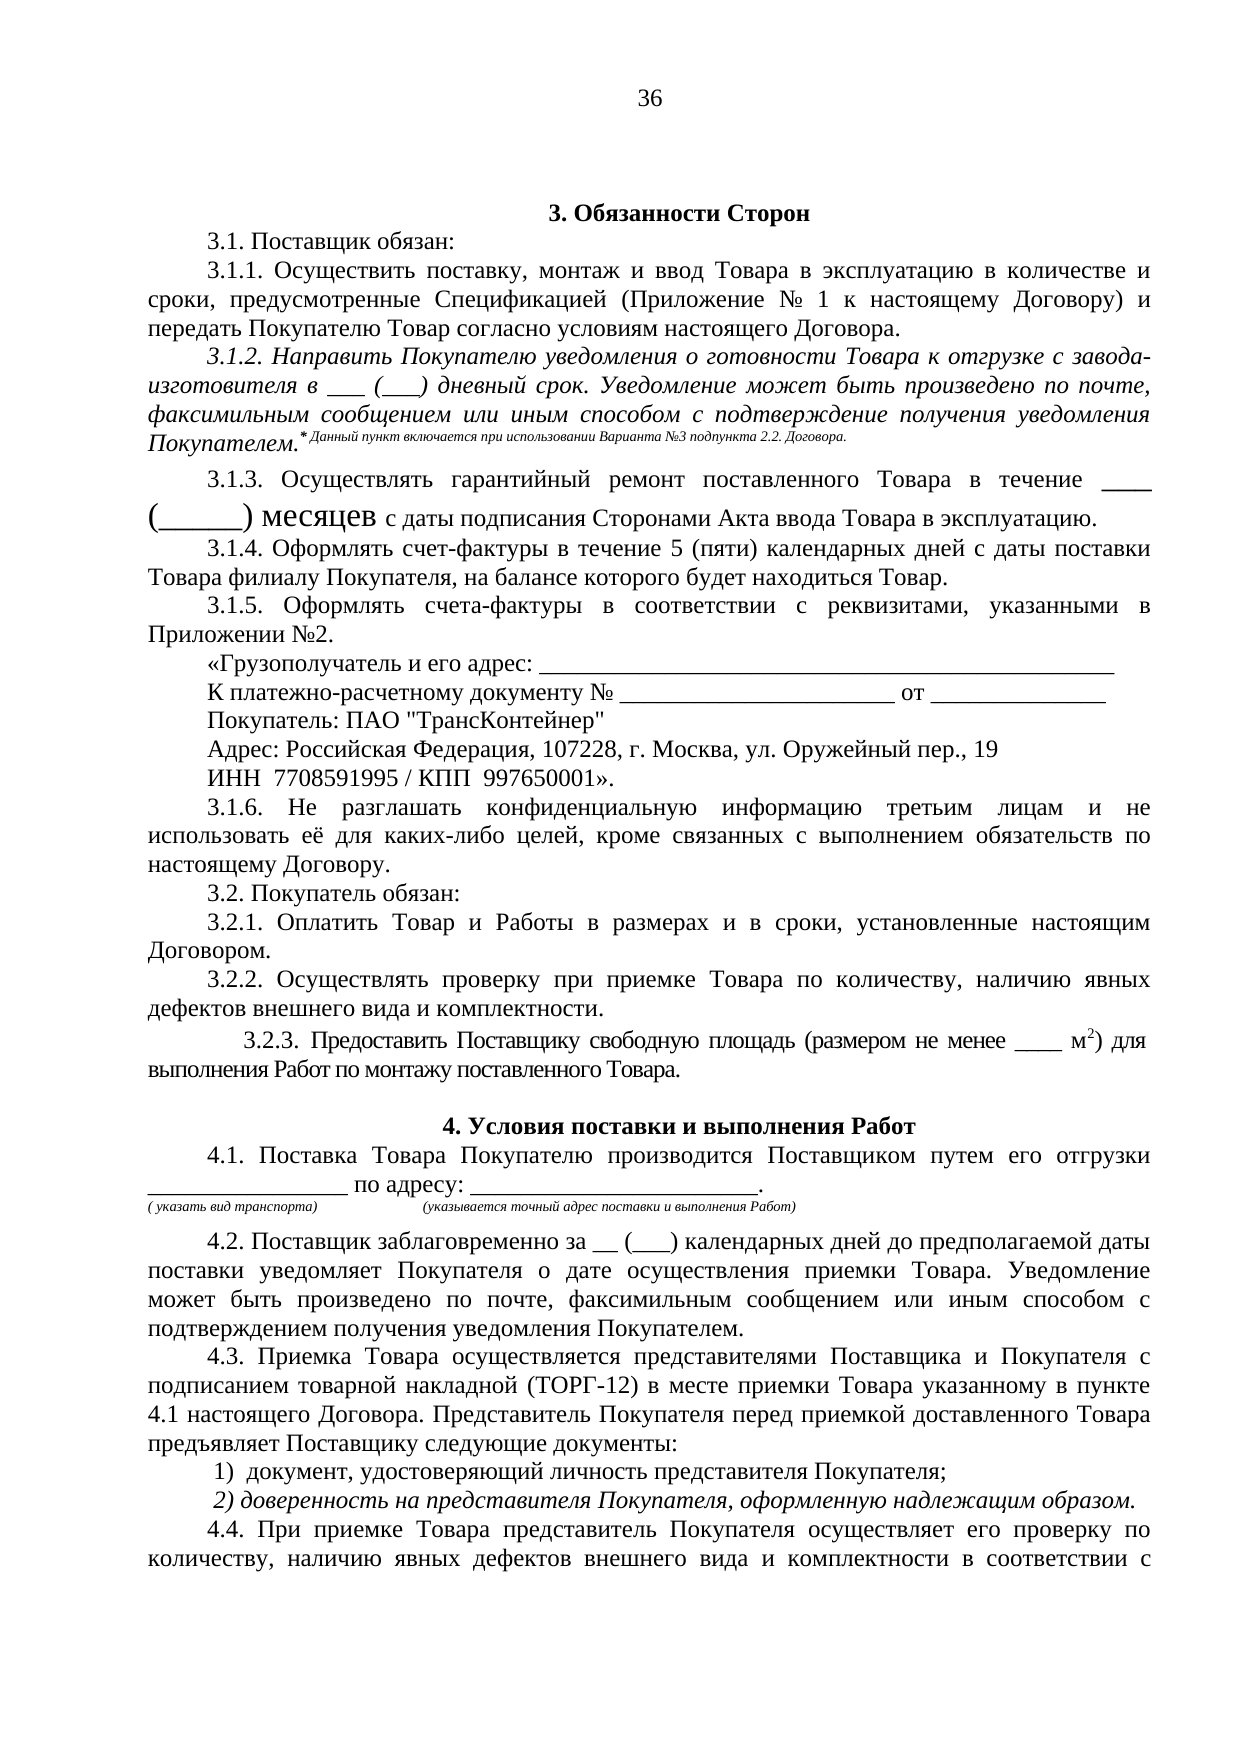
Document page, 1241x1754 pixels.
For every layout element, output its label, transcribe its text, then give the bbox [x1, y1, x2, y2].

text Покупатель: ПАО "ТрансКонтейнер" [148, 706, 1152, 734]
text 4.1. Поставка Товара Покупателю производится Поставщиком путем его отгрузки ________________ по адресу: _______________________. [148, 1140, 1152, 1198]
text 3.1. Поставщик обязан: [148, 226, 1152, 255]
text 3.1.6. Не разглашать конфиденциальную информацию третьим лицам и не использовать её для каких-либо целей, кроме связанных с выполнением обязательств по настоящему Договору. [148, 792, 1152, 878]
text 3.2.2. Осуществлять проверку при приемке Товара по количеству, наличию явных дефектов внешнего вида и комплектности. [148, 964, 1152, 1022]
text 4.3. Приемка Товара осуществляется представителями Поставщика и Покупателя с подписанием товарной накладной (ТОРГ-12) в месте приемки Товара указанному в пункте 4.1 настоящего Договора. Представитель Покупателя перед приемкой доставленного Товара предъявляет Поставщику следующие документы: [148, 1341, 1152, 1456]
text 3.1.4. Оформлять счет-фактуры в течение 5 (пяти) календарных дней с даты поставки Товара филиалу Покупателя, на балансе которого будет находиться Товар. [148, 533, 1152, 591]
text ИНН 7708591995 / КПП 997650001». [148, 763, 1152, 792]
text К платежно-расчетному документу № ______________________ от ______________ [148, 677, 1152, 706]
text «Грузополучатель и его адрес: ______________________________________________ [148, 648, 1152, 677]
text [148, 1514, 1152, 1571]
text 4.2. Поставщик заблаговременно за __ (___) календарных дней до предполагаемой даты поставки уведомляет Покупателя о дате осуществления приемки Товара. Уведомление может быть произведено по почте, факсимильным сообщением или иным способом с подтверждением получения уведомления Покупателем. [148, 1226, 1152, 1341]
text 1) документ, удостоверяющий личность представителя Покупателя; [148, 1456, 1152, 1485]
text 3.2.1. Оплатить Товар и Работы в размерах и в сроки, установленные настоящим Договором. [148, 907, 1152, 964]
text 3.1.2. Направить Покупателю уведомления о готовности Товара к отгрузке с завода-изготовителя в ___ (___) дневный срок. Уведомление может быть произведено по почте, факсимильным сообщением или иным способом с подтверждение получения уведомления Покупателем.* Данный пункт включается при использовании Варианта №3 подпункта 2.2. Договора. [148, 341, 1152, 456]
text ( указать вид транспорта) (указывается точный адрес поставки и выполнения Работ) [148, 1198, 1152, 1226]
text 3.1.5. Оформлять счета-фактуры в соответствии с реквизитами, указанными в Приложении №2. [148, 591, 1152, 648]
text 3.1.1. Осуществить поставку, монтаж и ввод Товара в эксплуатацию в количестве и сроки, предусмотренные Спецификацией (Приложение № 1 к настоящему Договору) и передать Покупателю Товар согласно условиям настоящего Договора. [148, 255, 1152, 341]
text 4. Условия поставки и выполнения Работ [148, 1111, 1152, 1140]
text 3.2. Покупатель обязан: [148, 878, 1152, 907]
text 3.1.3. Осуществлять гарантийный ремонт поставленного Товара в течение ___ (_____) месяцев с даты подписания Сторонами Акта ввода Товара в эксплуатацию. [148, 456, 1152, 533]
text 2) доверенность на представителя Покупателя, оформленную надлежащим образом. [148, 1485, 1152, 1514]
text 3. Обязанности Сторон [148, 198, 1152, 226]
text Адрес: Российская Федерация, 107228, г. Москва, ул. Оружейный пер., 19 [148, 734, 1152, 763]
text 3.2.3. Предоставить Поставщику свободную площадь (размером не менее ____ м2) для выполнения Работ по монтажу поставленного Товара. [148, 1025, 1146, 1083]
